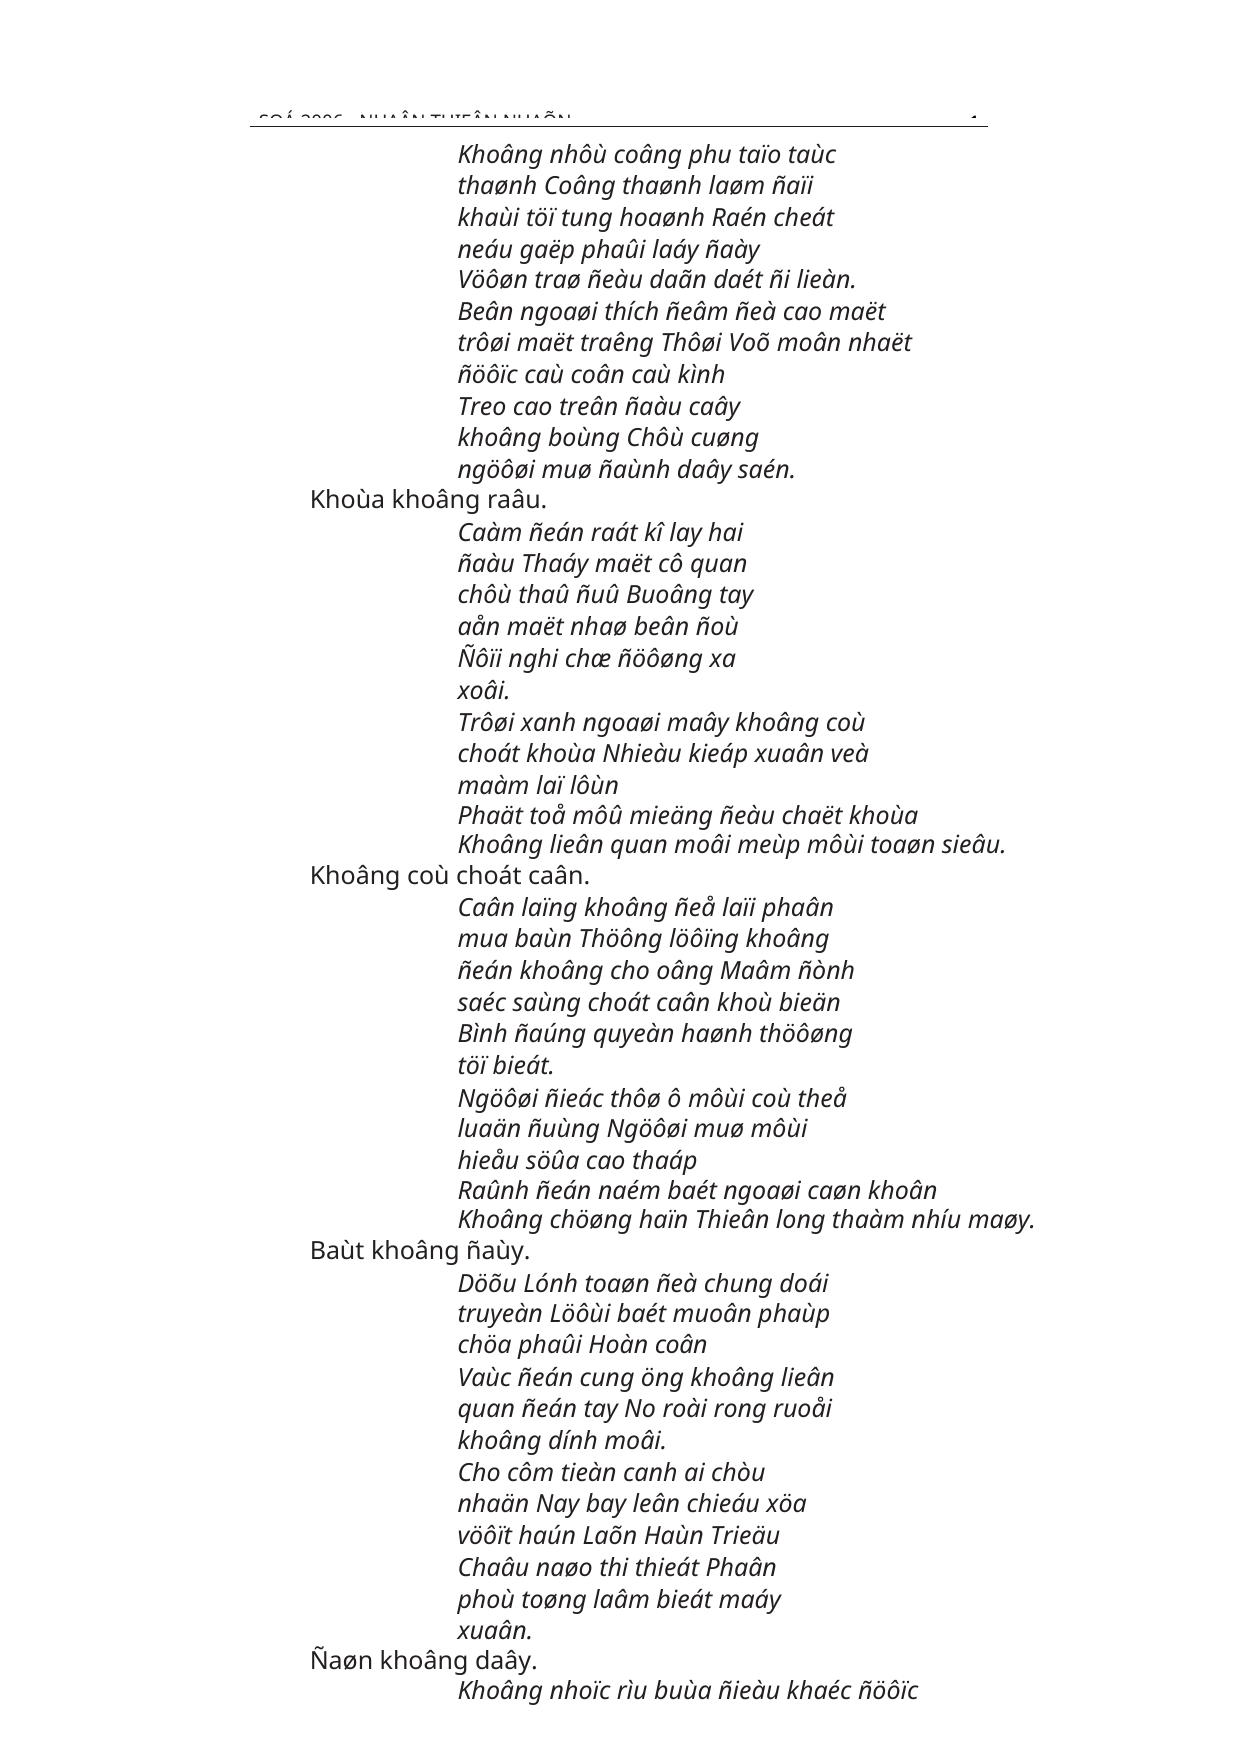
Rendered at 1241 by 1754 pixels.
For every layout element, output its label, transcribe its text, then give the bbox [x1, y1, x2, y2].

text Khoâng lieân quan moâi meùp môùi toaøn sieâu. [457, 830, 1092, 859]
text Ñaøn khoâng daây. [309, 1647, 1092, 1676]
text Baùt khoâng ñaùy. [309, 1235, 1092, 1266]
text Khoâng nhôù coâng phu taïo taùc thaønh Coâng thaønh laøm ñaïi khaùi töï tung hoaønh Raén cheát neáu gaëp phaûi laáy ñaày [457, 138, 863, 265]
text Ngöôøi ñieác thôø ô môùi coù theå luaän ñuùng Ngöôøi muø môùi hieåu söûa cao thaáp [457, 1082, 853, 1177]
text Döõu Lónh toaøn ñeà chung doái truyeàn Löôùi baét muoân phaùp chöa phaûi Hoàn coân [457, 1267, 866, 1361]
text Khoùa khoâng raâu. [309, 486, 1092, 515]
text Khoâng chöøng haïn Thieân long thaàm nhíu maøy. [457, 1205, 1092, 1235]
text Vaùc ñeán cung öng khoâng lieân quan ñeán tay No roài rong ruoåi khoâng dính moâi. [457, 1361, 893, 1457]
text Treo cao treân ñaàu caây khoâng boùng Chôù cuøng ngöôøi muø ñaùnh daây saén. [457, 390, 811, 486]
text Beân ngoaøi thích ñeâm ñeà cao maët trôøi maët traêng Thôøi Voõ moân nhaët ñöôïc caù coân caù kình [457, 295, 940, 390]
text Caàm ñeán raát kî lay hai ñaàu Thaáy maët cô quan chôù thaû ñuû Buoâng tay aån maët nhaø beân ñoù Ñôïi nghi chæ ñöôøng xa xoâi. [457, 516, 761, 706]
text Raûnh ñeán naém baét ngoaøi caøn khoân [457, 1177, 1092, 1205]
text Cho côm tieàn canh ai chòu nhaän Nay bay leân chieáu xöa vöôït haún Laõn Haùn Trieäu Chaâu naøo thi thieát Phaân phoù toøng laâm bieát maáy xuaân. [457, 1457, 812, 1647]
text Caân laïng khoâng ñeå laïi phaân mua baùn Thöông löôïng khoâng ñeán khoâng cho oâng Maâm ñònh saéc saùng choát caân khoù bieän Bình ñaúng quyeàn haønh thöôøng töï bieát. [457, 891, 869, 1082]
text Vöôøn traø ñeàu daãn daét ñi lieàn. [457, 265, 1092, 294]
text Trôøi xanh ngoaøi maây khoâng coù choát khoùa Nhieàu kieáp xuaân veà maàm laï lôùn [457, 706, 879, 802]
text Khoâng nhoïc rìu buùa ñieàu khaéc ñöôïc [457, 1676, 1092, 1705]
text Phaät toå môû mieäng ñeàu chaët khoùa [457, 802, 1092, 830]
text Khoâng coù choát caân. [309, 859, 1092, 890]
